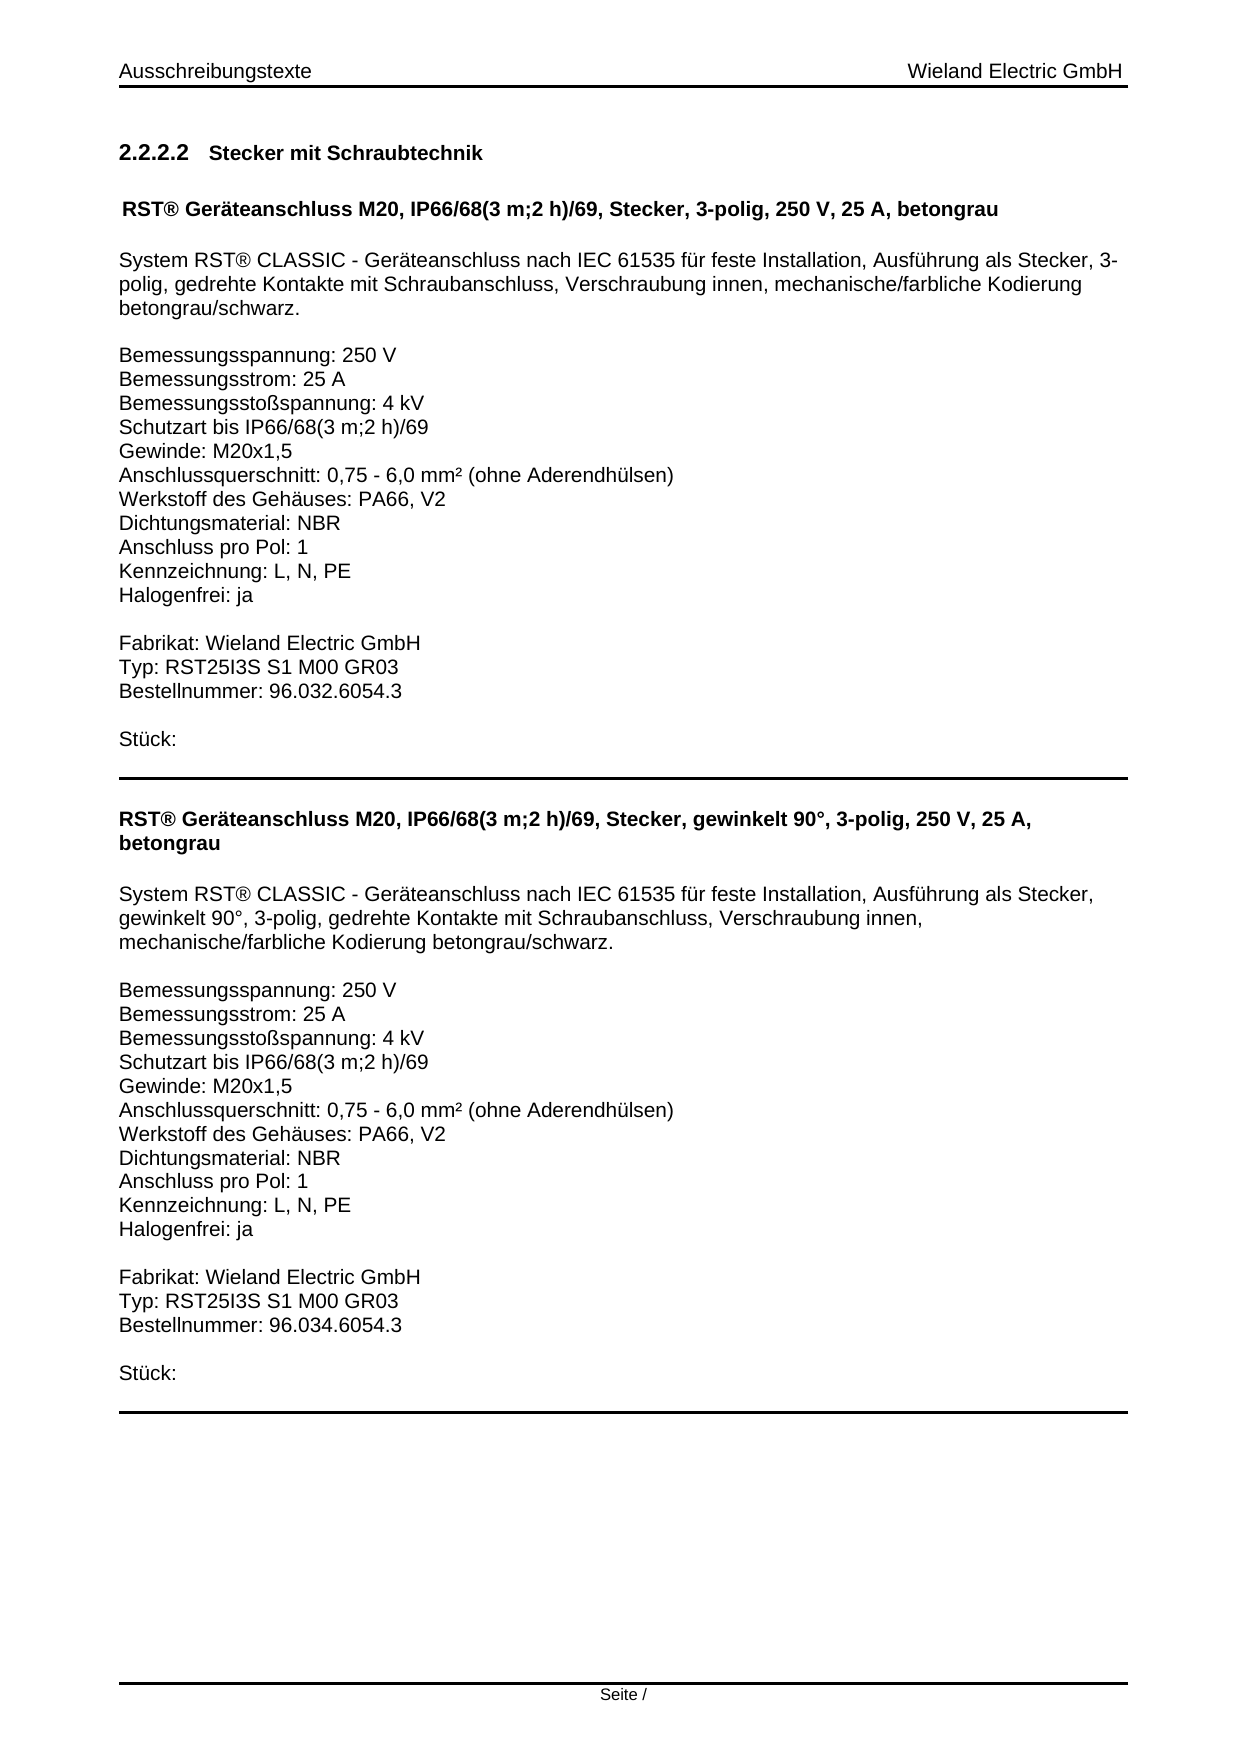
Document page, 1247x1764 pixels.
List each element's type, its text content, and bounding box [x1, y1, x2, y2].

text System RST® CLASSIC - Geräteanschluss nach IEC 61535 für feste Installation, Ausführung als Stecker, gewinkelt 90°, 3-polig, gedrehte Kontakte mit Schraubanschluss, Verschraubung innen, mechanische/farbliche Kodierung betongrau/schwarz. [119, 882, 1128, 954]
text Kennzeichnung: L, N, PE [119, 1193, 1128, 1217]
text Kennzeichnung: L, N, PE [119, 559, 1128, 583]
text Bemessungsstrom: 25 A [119, 1002, 1128, 1026]
text RST® Geräteanschluss M20, IP66/68(3 m;2 h)/69, Stecker, gewinkelt 90°, 3-polig, 250 V, 25 A, betongrau [119, 807, 1125, 855]
text Gewinde: M20x1,5 [119, 1073, 1128, 1097]
text Werkstoff des Gehäuses: PA66, V2 [119, 1121, 1128, 1145]
text Typ: RST25I3S S1 M00 GR03 [119, 655, 1128, 679]
text Anschlussquerschnitt: 0,75 - 6,0 mm² (ohne Aderendhülsen) [119, 1097, 1128, 1121]
text Bestellnummer: 96.032.6054.3 Stück: [119, 679, 1128, 751]
text Bemessungsspannung: 250 V [119, 343, 1128, 367]
text Anschluss pro Pol: 1 [119, 535, 1128, 559]
text Dichtungsmaterial: NBR [119, 1145, 1128, 1169]
text Schutzart bis IP66/68(3 m;2 h)/69 [119, 1049, 1128, 1073]
text Schutzart bis IP66/68(3 m;2 h)/69 [119, 415, 1128, 439]
text Typ: RST25I3S S1 M00 GR03 [119, 1289, 1128, 1313]
list Stecker mit Schraubtechnik [119, 139, 1125, 193]
text Fabrikat: Wieland Electric GmbH [119, 631, 1128, 655]
text System RST® CLASSIC - Geräteanschluss nach IEC 61535 für feste Installation, Ausführung als Stecker, 3-polig, gedrehte Kontakte mit Schraubanschluss, Verschraubung innen, mechanische/farbliche Kodierung betongrau/schwarz. [119, 247, 1128, 319]
text Bestellnummer: 96.034.6054.3 Stück: [119, 1313, 1128, 1385]
text Bemessungsstrom: 25 A [119, 367, 1128, 391]
text Dichtungsmaterial: NBR [119, 511, 1128, 535]
text Bemessungsspannung: 250 V [119, 978, 1128, 1002]
text Bemessungsstoßspannung: 4 kV [119, 1026, 1128, 1049]
text Gewinde: M20x1,5 [119, 439, 1128, 463]
text RST® Geräteanschluss M20, IP66/68(3 m;2 h)/69, Stecker, 3-polig, 250 V, 25 A, betongrau [122, 196, 1125, 220]
text Fabrikat: Wieland Electric GmbH [119, 1265, 1128, 1289]
text Anschluss pro Pol: 1 [119, 1169, 1128, 1193]
text Halogenfrei: ja [119, 583, 1128, 607]
text Anschlussquerschnitt: 0,75 - 6,0 mm² (ohne Aderendhülsen) [119, 463, 1128, 487]
text Halogenfrei: ja [119, 1217, 1128, 1241]
text Werkstoff des Gehäuses: PA66, V2 [119, 487, 1128, 511]
text Bemessungsstoßspannung: 4 kV [119, 391, 1128, 415]
